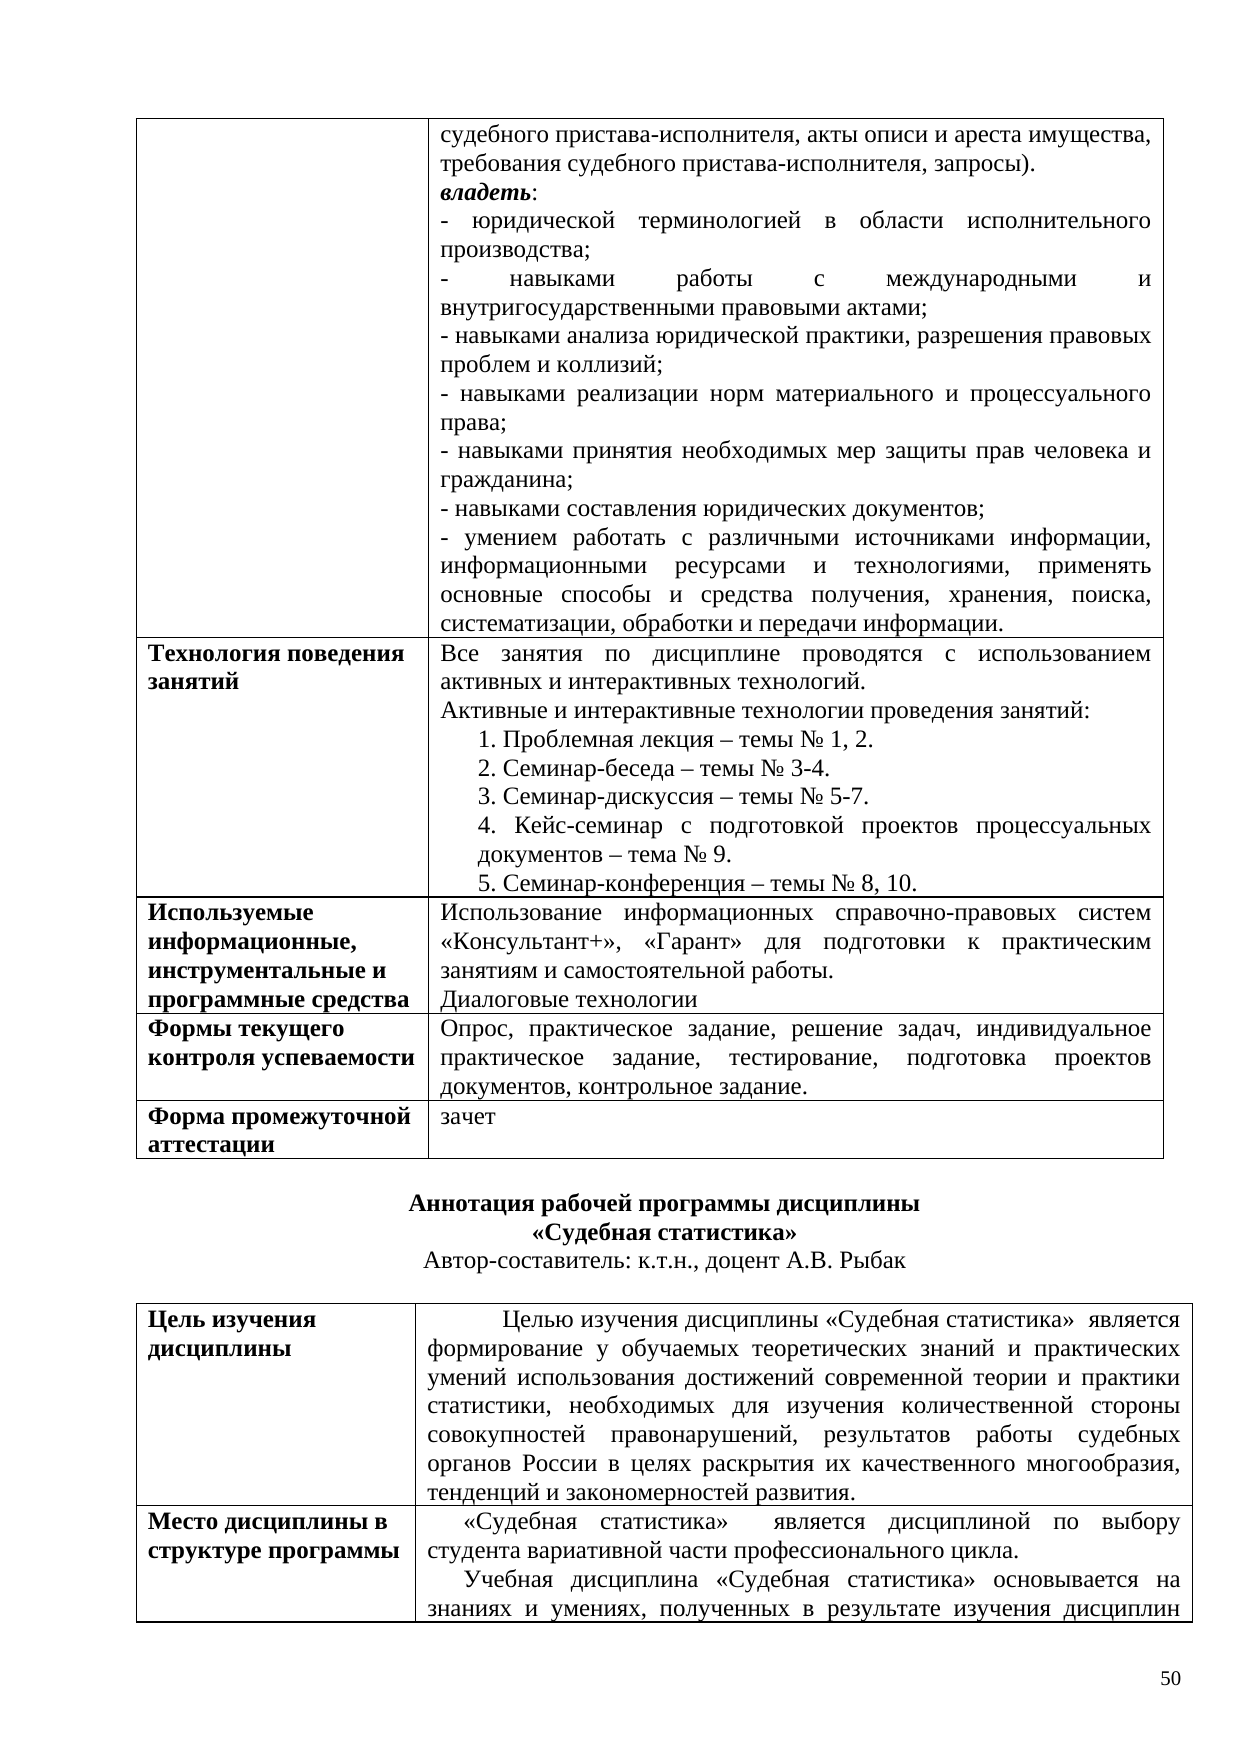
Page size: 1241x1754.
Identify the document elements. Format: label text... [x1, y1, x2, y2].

table_cell Используемые информационные, инструментальные и программные средства [137, 898, 428, 1012]
table_header Цель изучения дисциплины [137, 1304, 415, 1505]
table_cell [429, 119, 1163, 637]
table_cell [137, 1506, 415, 1621]
table_cell зачет [429, 1101, 1163, 1158]
text Автор-составитель: к.т.н., доцент А.В. Рыбак [148, 1246, 1181, 1274]
table_cell Использование информационных справочно-правовых систем «Консультант+», «Гарант» для подготовки к практическим занятиям и самостоятельной работы. Диалоговые технологии [429, 898, 1163, 1012]
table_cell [137, 119, 428, 637]
table_cell Все занятия по дисциплине проводятся с использованием активных и интерактивных технологий. Активные и интерактивные технологии проведения занятий: 1. Проблемная лекция – темы № 1, 2. 2. Семинар-беседа – темы № 3-4. 3. Семинар-дискуссия – темы № 5-7. 4. Кейс-семинар с подготовкой проектов процессуальных документов – тема № 9. 5. Семинар-конференция – темы № 8, 10. [429, 638, 1163, 896]
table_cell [416, 1506, 1192, 1621]
table_cell Форма промежуточной аттестации [137, 1101, 428, 1158]
table_cell Формы текущего контроля успеваемости [137, 1014, 428, 1100]
text «Судебная статистика» [148, 1217, 1181, 1246]
text Аннотация рабочей программы дисциплины [148, 1188, 1181, 1217]
table_header Целью изучения дисциплины «Судебная статистика» является формирование у обучаемых теоретических знаний и практических умений использования достижений современной теории и практики статистики, необходимых для изучения количественной стороны совокупностей правонарушений, результатов работы судебных органов России в целях раскрытия их качественного многообразия, тенденций и закономерностей развития. [416, 1304, 1192, 1505]
table_cell Технология поведения занятий [137, 638, 428, 896]
table_cell Опрос, практическое задание, решение задач, индивидуальное практическое задание, тестирование, подготовка проектов документов, контрольное задание. [429, 1014, 1163, 1100]
